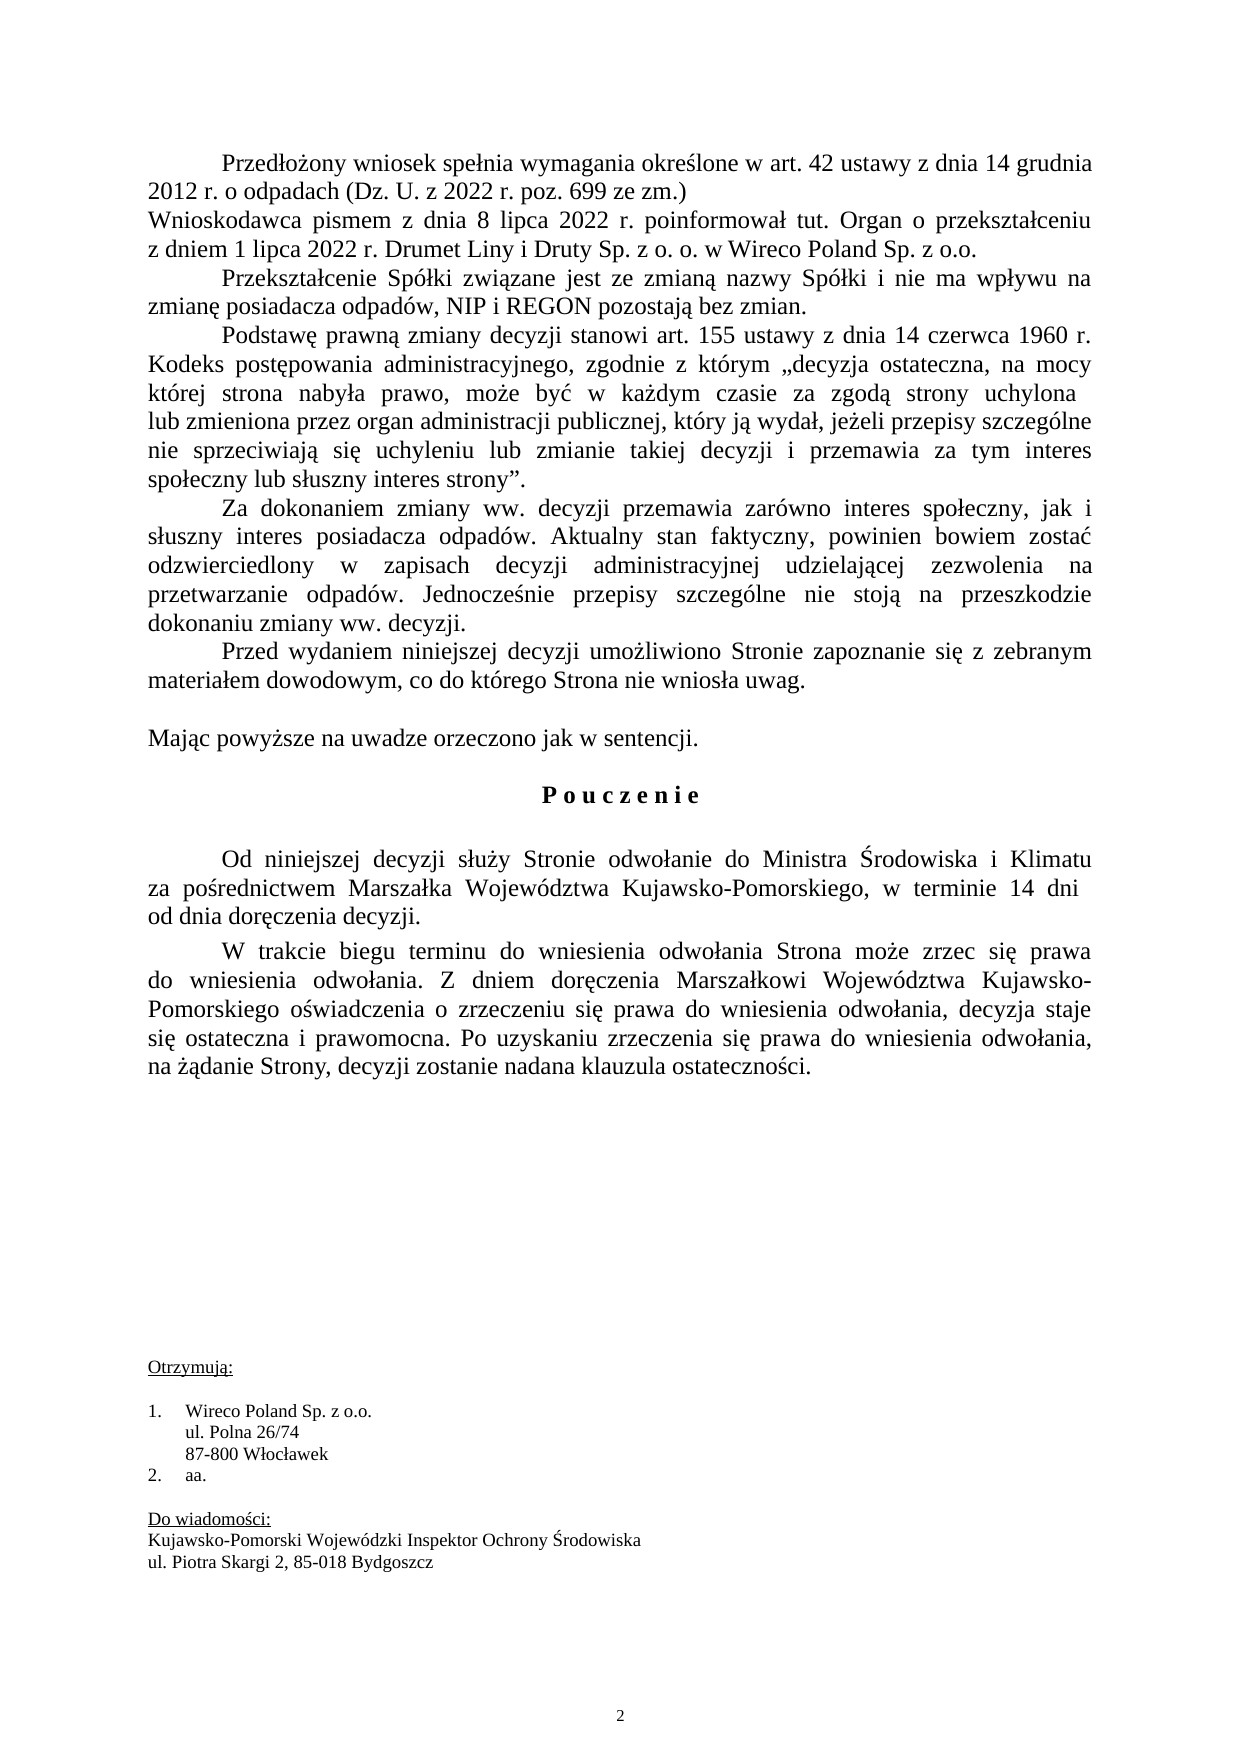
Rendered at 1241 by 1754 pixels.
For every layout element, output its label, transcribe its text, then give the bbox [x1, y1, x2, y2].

text Otrzymują: [148, 1356, 1093, 1378]
text Mając powyższe na uwadze orzeczono jak w sentencji. [148, 723, 1093, 751]
list 87-800 Włocławek [185, 1443, 1093, 1464]
list Wireco Poland Sp. z o.o. [148, 1399, 1093, 1421]
text Przedłożony wniosek spełnia wymagania określone w art. 42 ustawy z dnia 14 grudnia 2012 r. o odpadach (Dz. U. z 2022 r. poz. 699 ze zm.) [148, 148, 1093, 205]
text Podstawę prawną zmiany decyzji stanowi art. 155 ustawy z dnia 14 czerwca 1960 r. Kodeks postępowania administracyjnego, zgodnie z którym „decyzja ostateczna, na mocy której strona nabyła prawo, może być w każdym czasie za zgodą strony uchylona lub zmieniona przez organ administracji publicznej, który ją wydał, jeżeli przepisy szczególne nie sprzeciwiają się uchyleniu lub zmianie takiej decyzji i przemawia za tym interes społeczny lub słuszny interes strony”. [148, 320, 1093, 493]
text P o u c z e n i e [148, 780, 1093, 809]
text Przekształcenie Spółki związane jest ze zmianą nazwy Spółki i nie ma wpływu na zmianę posiadacza odpadów, NIP i REGON pozostają bez zmian. [148, 263, 1093, 320]
text Za dokonaniem zmiany ww. decyzji przemawia zarówno interes społeczny, jak i słuszny interes posiadacza odpadów. Aktualny stan faktyczny, powinien bowiem zostać odzwierciedlony w zapisach decyzji administracyjnej udzielającej zezwolenia na przetwarzanie odpadów. Jednocześnie przepisy szczególne nie stoją na przeszkodzie dokonaniu zmiany ww. decyzji. [148, 493, 1093, 636]
list Wnioskodawca pismem z dnia 8 lipca 2022 r. poinformował tut. Organ o przekształceniu z dniem 1 lipca 2022 r. Drumet Liny i Druty Sp. z o. o. w Wireco Poland Sp. z o.o. [148, 205, 1093, 263]
list ul. Polna 26/74 [185, 1421, 1093, 1443]
list aa. [148, 1464, 1093, 1486]
list Kujawsko-Pomorski Wojewódzki Inspektor Ochrony Środowiska ul. Piotra Skargi 2, 85-018 Bydgoszcz [148, 1529, 1093, 1572]
text Do wiadomości: [148, 1507, 1093, 1529]
text Przed wydaniem niniejszej decyzji umożliwiono Stronie zapoznanie się z zebranym materiałem dowodowym, co do którego Strona nie wniosła uwag. [148, 636, 1093, 694]
text Od niniejszej decyzji służy Stronie odwołanie do Ministra Środowiska i Klimatu za pośrednictwem Marszałka Województwa Kujawsko-Pomorskiego, w terminie 14 dni od dnia doręczenia decyzji. [148, 844, 1093, 930]
text W trakcie biegu terminu do wniesienia odwołania Strona może zrzec się prawa do wniesienia odwołania. Z dniem doręczenia Marszałkowi Województwa Kujawsko-Pomorskiego oświadczenia o zrzeczeniu się prawa do wniesienia odwołania, decyzja staje się ostateczna i prawomocna. Po uzyskaniu zrzeczenia się prawa do wniesienia odwołania, na żądanie Strony, decyzji zostanie nadana klauzula ostateczności. [148, 936, 1093, 1080]
